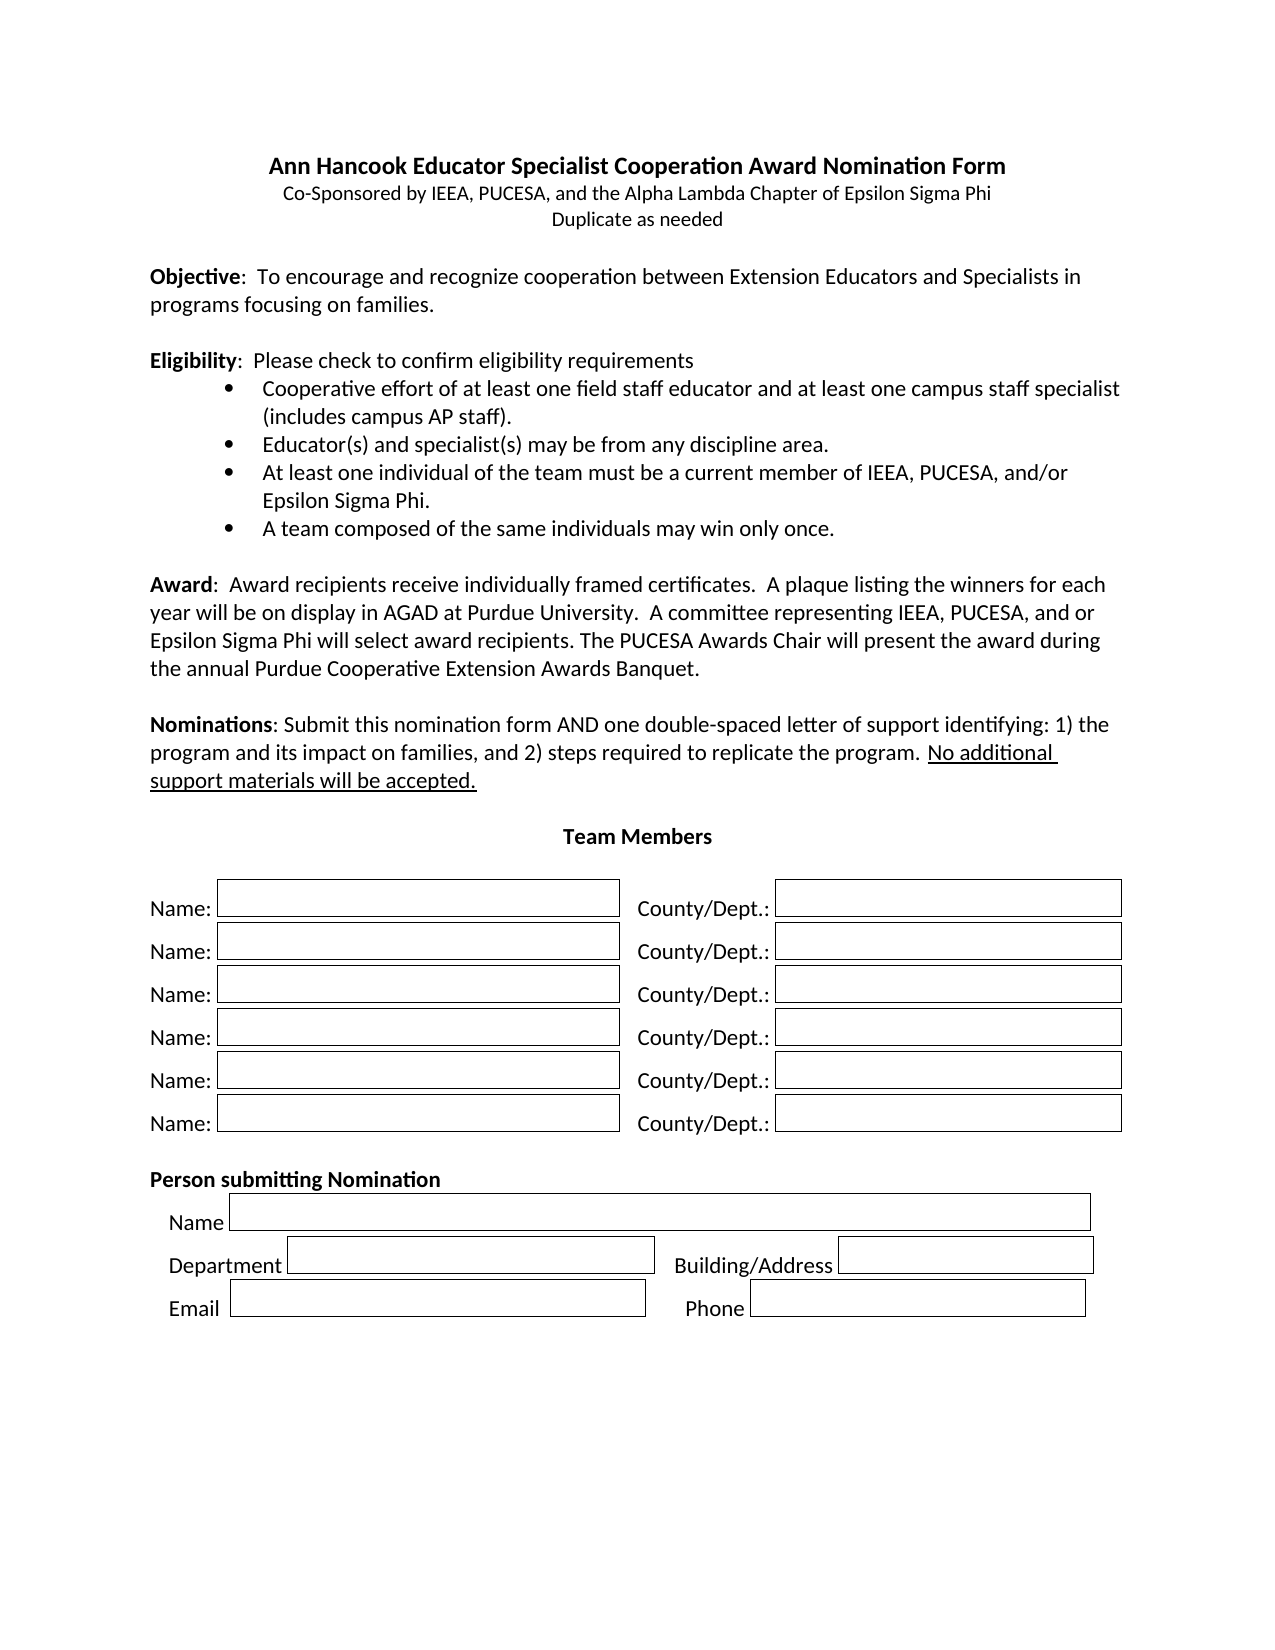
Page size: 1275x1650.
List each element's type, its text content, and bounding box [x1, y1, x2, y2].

text Department Building/Address [150, 1236, 1125, 1279]
text Name: County/Dept.: [150, 965, 1125, 1008]
title Co-Sponsored by IEEA, PUCESA, and the Alpha Lambda Chapter of Epsilon Sigma Phi [150, 181, 1125, 206]
text Name: County/Dept.: [150, 922, 1125, 965]
text Nominations: Submit this nomination form AND one double-spaced letter of support identifying: 1) the program and its impact on families, and 2) steps required to replicate the program. No additional support materials will be accepted. [150, 710, 1125, 794]
subtitle Duplicate as needed [150, 206, 1125, 231]
list Educator(s) and specialist(s) may be from any discipline area. [225, 430, 1125, 458]
subtitle Team Members [150, 822, 1125, 850]
text Name [150, 1193, 1125, 1236]
list At least one individual of the team must be a current member of IEEA, PUCESA, and/or Epsilon Sigma Phi. [225, 458, 1125, 514]
text Name: County/Dept.: [150, 1051, 1125, 1094]
text Eligibility: Please check to confirm eligibility requirements [150, 346, 1125, 374]
list Cooperative effort of at least one field staff educator and at least one campus staff specialist (includes campus AP staff). [225, 374, 1125, 430]
text Name: County/Dept.: [150, 879, 1125, 922]
list A team composed of the same individuals may win only once. [225, 514, 1125, 542]
text Name: County/Dept.: [150, 1008, 1125, 1051]
text Award: Award recipients receive individually framed certificates. A plaque listing the winners for each year will be on display in AGAD at Purdue University. A committee representing IEEA, PUCESA, and or Epsilon Sigma Phi will select award recipients. The PUCESA Awards Chair will present the award during the annual Purdue Cooperative Extension Awards Banquet. [150, 570, 1125, 682]
text Objective: To encourage and recognize cooperation between Extension Educators and Specialists in programs focusing on families. [150, 262, 1125, 318]
text Email Phone [150, 1279, 1125, 1322]
title Ann Hancook Educator Specialist Cooperation Award Nomination Form [150, 150, 1125, 181]
text Name: County/Dept.: [150, 1094, 1125, 1137]
subtitle Person submitting Nomination [150, 1165, 1125, 1193]
